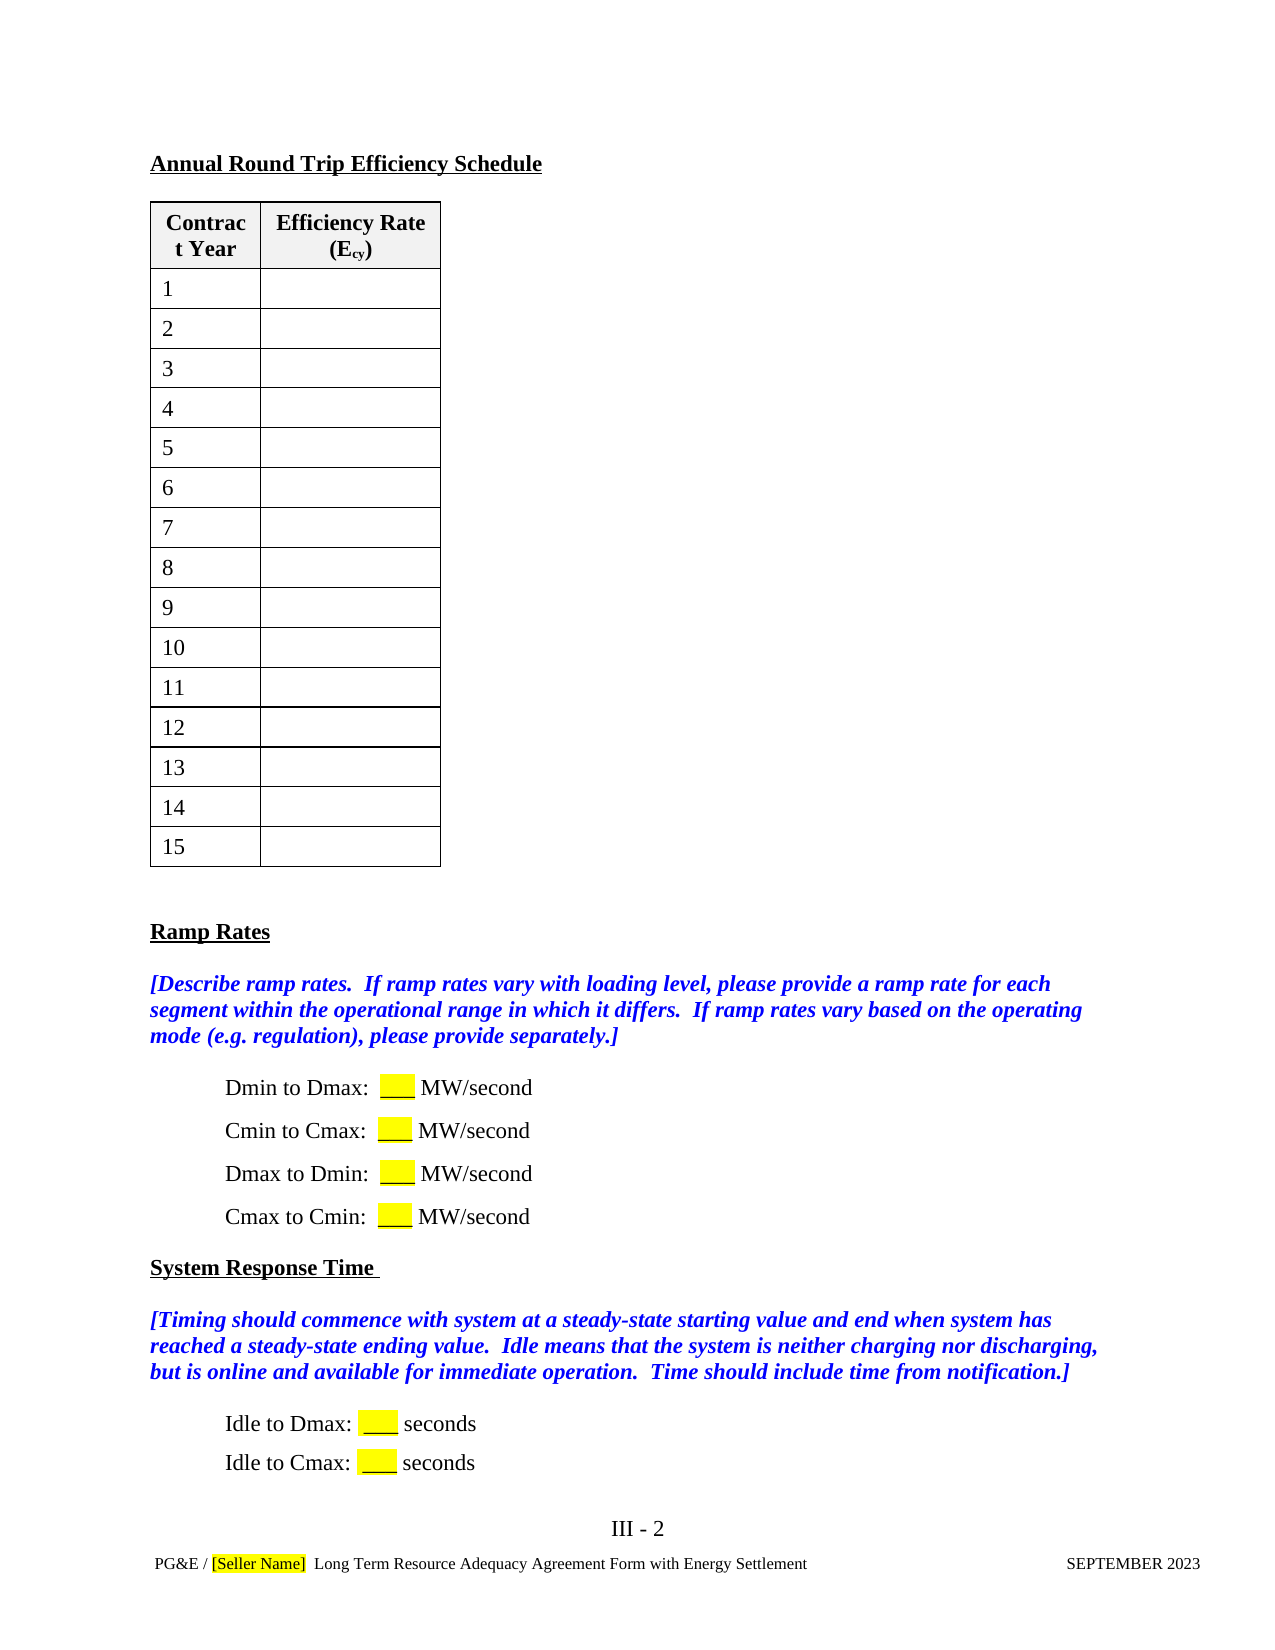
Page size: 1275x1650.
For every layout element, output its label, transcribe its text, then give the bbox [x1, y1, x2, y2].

table_cell [261, 748, 440, 786]
table_cell 13 [151, 748, 260, 786]
table_cell [261, 548, 440, 587]
table_cell 8 [151, 548, 260, 587]
table_cell [261, 628, 440, 667]
table_cell [261, 508, 440, 547]
table_cell 5 [151, 428, 260, 467]
text Idle to Cmax: ___ seconds [225, 1448, 1125, 1475]
table_cell [261, 349, 440, 387]
text System Response Time [150, 1254, 1125, 1281]
text [Describe ramp rates. If ramp rates vary with loading level, please provide a ramp rate for each segment within the operational range in which it differs. If ramp rates vary based on the operating mode (e.g. regulation), please provide separately.] [150, 970, 1125, 1049]
table_cell 11 [151, 668, 260, 706]
text Dmax to Dmin: ___ MW/second [225, 1160, 380, 1186]
table_cell 1 [151, 269, 260, 307]
table_cell [261, 588, 440, 627]
text Cmin to Cmax: ___ MW/second [412, 1117, 1125, 1143]
text Cmax to Cmin: ___ MW/second [412, 1203, 1125, 1229]
text Cmin to Cmax: ___ MW/second [225, 1117, 378, 1143]
table_cell [261, 388, 440, 427]
text Dmin to Dmax: ___ MW/second [415, 1074, 1125, 1100]
table_cell 9 [151, 588, 260, 627]
text Idle to Dmax: ___ seconds [225, 1410, 358, 1436]
table_cell 10 [151, 628, 260, 667]
table_cell [261, 827, 440, 866]
table_cell 14 [151, 787, 260, 826]
text Cmax to Cmin: ___ MW/second [225, 1203, 378, 1229]
table_cell 15 [151, 827, 260, 866]
table_cell [261, 428, 440, 467]
table_header Efficiency Rate (Ecy) [261, 203, 440, 268]
text Annual Round Trip Efficiency Schedule [150, 150, 1125, 176]
table_header Contract Year [151, 203, 260, 268]
table_cell [261, 468, 440, 507]
text Idle to Dmax: ___ seconds [398, 1410, 1125, 1436]
text Dmin to Dmax: ___ MW/second [225, 1074, 380, 1100]
table_cell 4 [151, 388, 260, 427]
table_cell 3 [151, 349, 260, 387]
table_cell 12 [151, 708, 260, 746]
text Dmax to Dmin: ___ MW/second [415, 1160, 1125, 1186]
table_cell [261, 787, 440, 826]
table_cell [261, 309, 440, 347]
table_cell 2 [151, 309, 260, 347]
table_cell [261, 269, 440, 307]
text Ramp Rates [150, 918, 1125, 945]
table_cell [261, 708, 440, 746]
table_cell 6 [151, 468, 260, 507]
table_cell [261, 668, 440, 706]
table_cell 7 [151, 508, 260, 547]
text [Timing should commence with system at a steady-state starting value and end when system has reached a steady-state ending value. Idle means that the system is neither charging nor discharging, but is online and available for immediate operation. Time should include time from notification.] [150, 1306, 1125, 1385]
